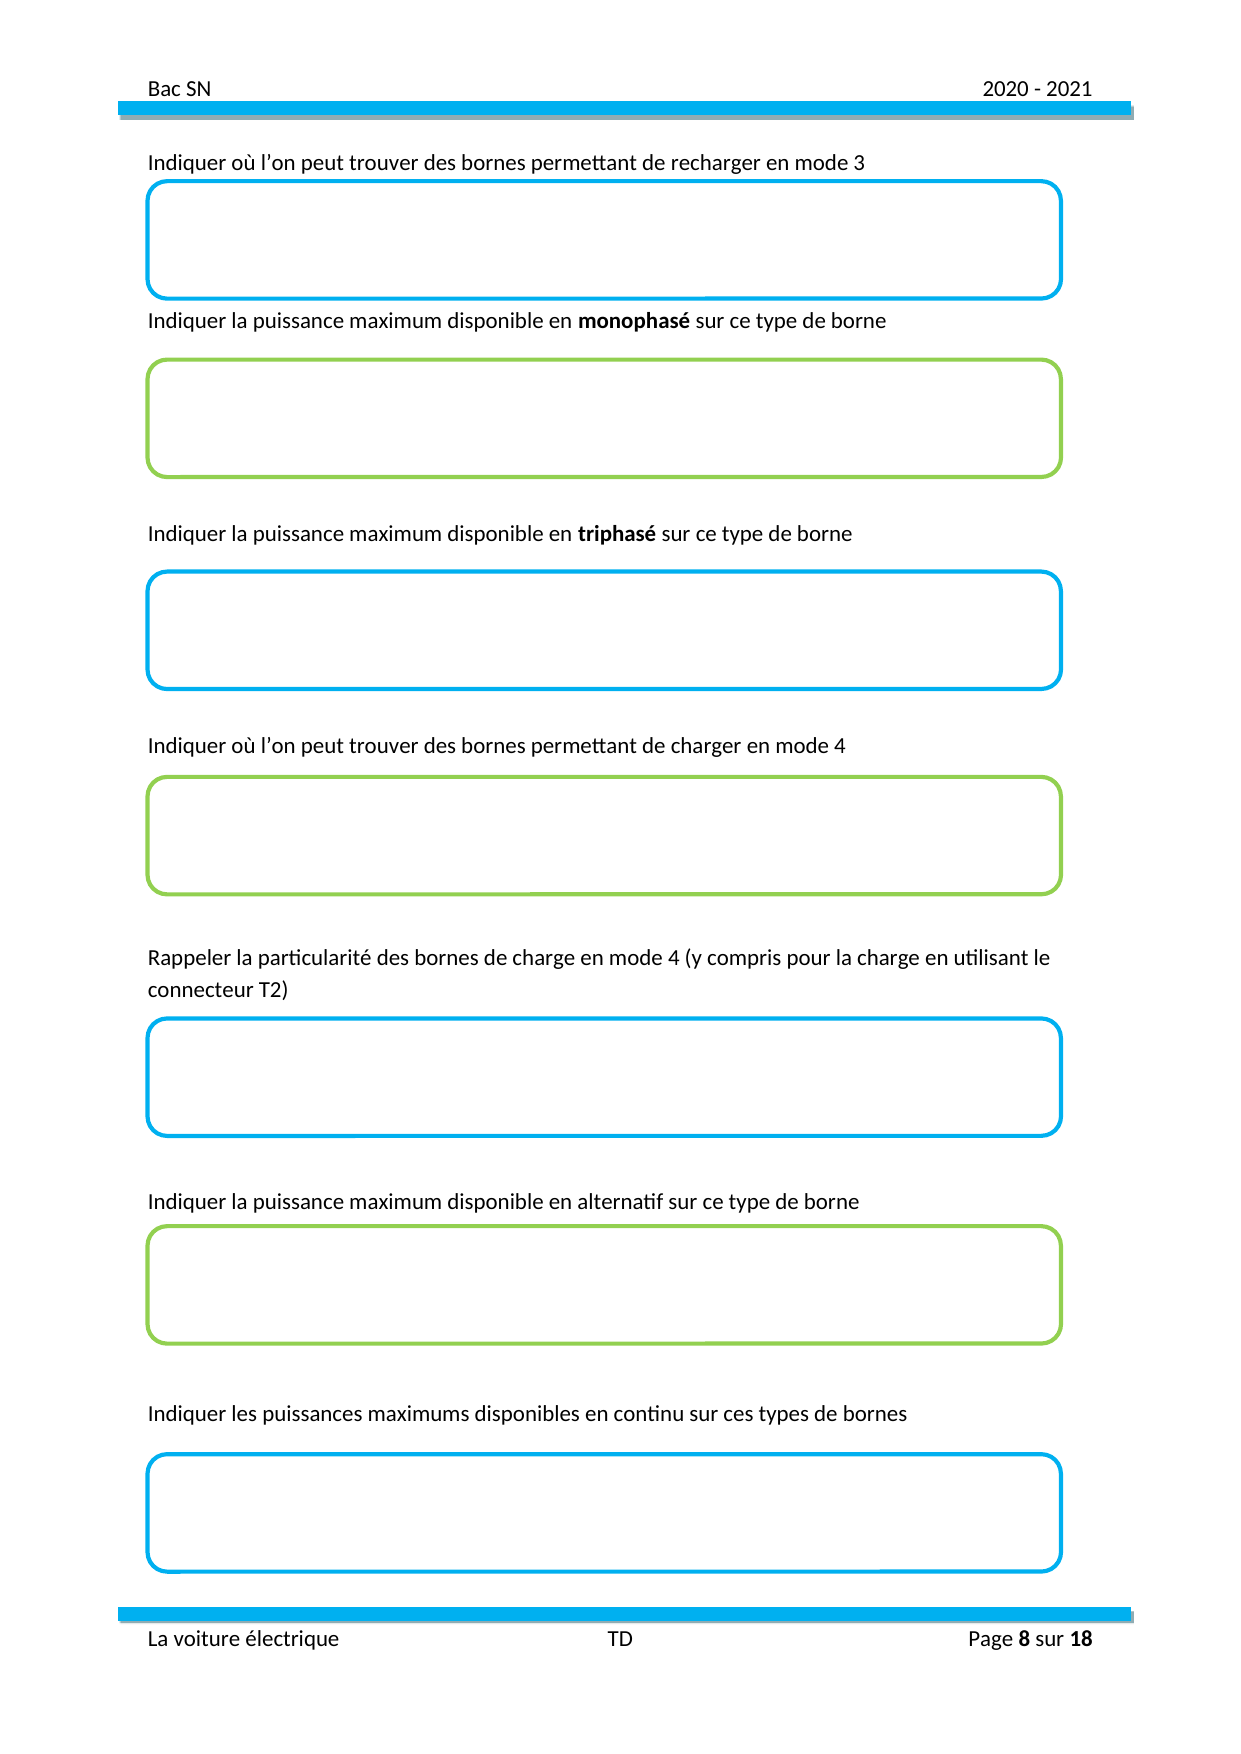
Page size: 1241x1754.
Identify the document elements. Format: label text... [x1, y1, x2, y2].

text Indiquer les puissances maximums disponibles en continu sur ces types de bornes [148, 1399, 1093, 1427]
text Indiquer où l’on peut trouver des bornes permettant de recharger en mode 3 [148, 148, 1093, 176]
text Indiquer la puissance maximum disponible en alternatif sur ce type de borne [148, 1187, 1093, 1215]
text Rappeler la particularité des bornes de charge en mode 4 (y compris pour la charge en utilisant le connecteur T2) [148, 943, 1093, 1003]
text Indiquer la puissance maximum disponible en monophasé sur ce type de borne [148, 307, 1093, 335]
text Indiquer où l’on peut trouver des bornes permettant de charger en mode 4 [148, 731, 1093, 759]
text Indiquer la puissance maximum disponible en triphasé sur ce type de borne [148, 519, 1093, 547]
